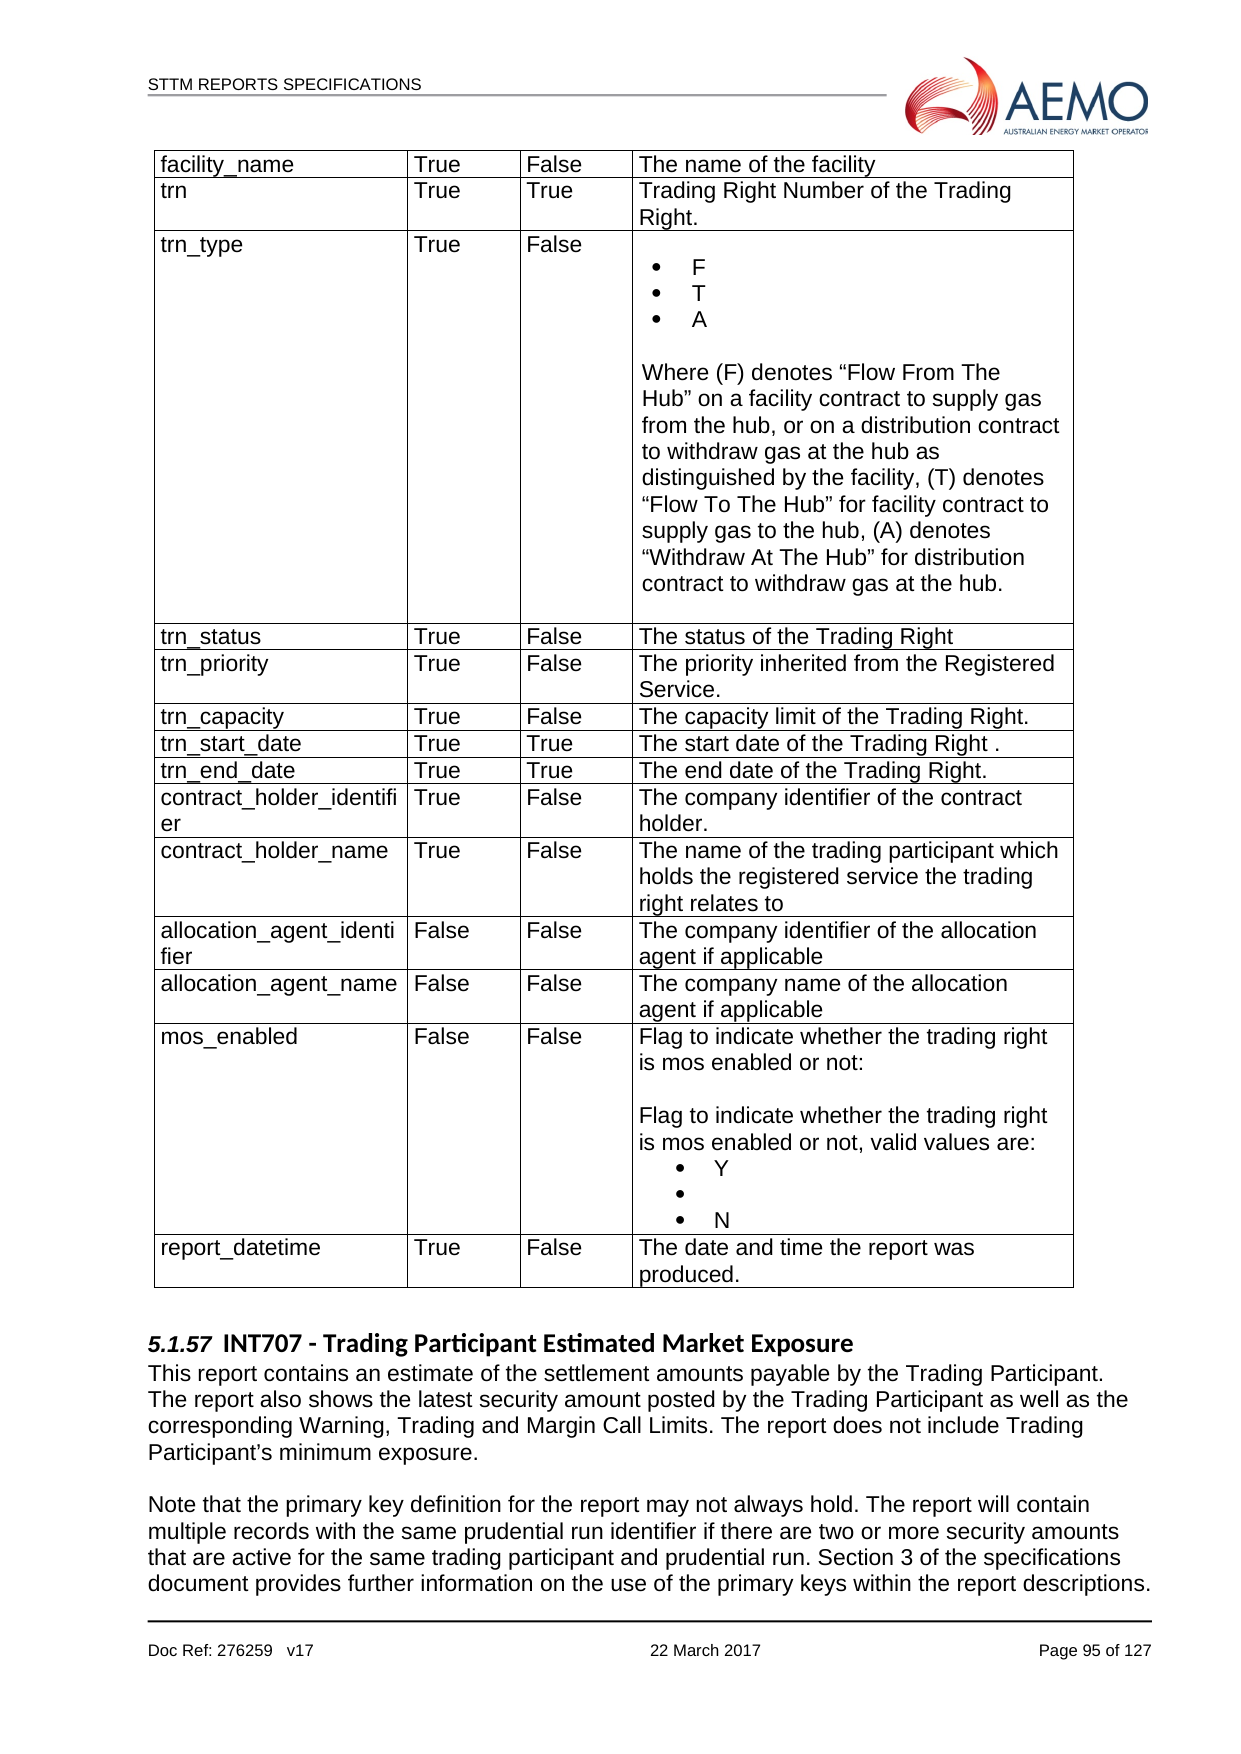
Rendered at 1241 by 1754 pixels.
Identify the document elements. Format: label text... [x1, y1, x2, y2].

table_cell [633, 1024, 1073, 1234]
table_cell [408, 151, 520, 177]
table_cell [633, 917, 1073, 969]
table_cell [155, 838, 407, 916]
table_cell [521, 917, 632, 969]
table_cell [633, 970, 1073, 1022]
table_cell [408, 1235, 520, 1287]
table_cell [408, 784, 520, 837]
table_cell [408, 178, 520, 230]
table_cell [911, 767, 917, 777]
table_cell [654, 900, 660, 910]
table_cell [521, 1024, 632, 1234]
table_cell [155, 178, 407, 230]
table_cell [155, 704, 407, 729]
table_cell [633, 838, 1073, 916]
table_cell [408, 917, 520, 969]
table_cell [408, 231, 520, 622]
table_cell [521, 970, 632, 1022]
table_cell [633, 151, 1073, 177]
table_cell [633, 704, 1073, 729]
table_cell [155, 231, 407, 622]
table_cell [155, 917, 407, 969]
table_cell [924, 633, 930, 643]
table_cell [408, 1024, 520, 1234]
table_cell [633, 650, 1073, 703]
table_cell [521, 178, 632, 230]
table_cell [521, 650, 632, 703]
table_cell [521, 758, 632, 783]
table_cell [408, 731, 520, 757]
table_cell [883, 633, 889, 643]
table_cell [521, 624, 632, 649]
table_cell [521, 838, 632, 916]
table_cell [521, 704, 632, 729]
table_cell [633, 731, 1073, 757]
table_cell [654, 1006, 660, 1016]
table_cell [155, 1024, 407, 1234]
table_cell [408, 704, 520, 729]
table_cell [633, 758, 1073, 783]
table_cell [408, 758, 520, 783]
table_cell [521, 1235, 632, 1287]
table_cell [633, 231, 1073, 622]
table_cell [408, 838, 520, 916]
text Note that the primary key definition for the report may not always hold. The report will contain multiple records with the same prudential run identifier if there are two or more security amounts that are active for the same trading participant and prudential run. Section 3 of the specifications document provides further information on the use of the primary keys within the report descriptions. [148, 1491, 1152, 1597]
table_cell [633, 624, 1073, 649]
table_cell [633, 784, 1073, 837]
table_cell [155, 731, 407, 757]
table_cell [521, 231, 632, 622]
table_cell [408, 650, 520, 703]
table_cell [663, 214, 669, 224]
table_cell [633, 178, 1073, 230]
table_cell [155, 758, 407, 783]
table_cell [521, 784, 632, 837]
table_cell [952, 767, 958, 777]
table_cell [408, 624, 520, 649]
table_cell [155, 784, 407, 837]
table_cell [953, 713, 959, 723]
text This report contains an estimate of the settlement amounts payable by the Trading Participant. The report also shows the latest security amount posted by the Trading Participant as well as the corresponding Warning, Trading and Margin Call Limits. The report does not include Trading Participant’s minimum exposure. [148, 1359, 1152, 1465]
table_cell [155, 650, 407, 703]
picture [904, 56, 1148, 134]
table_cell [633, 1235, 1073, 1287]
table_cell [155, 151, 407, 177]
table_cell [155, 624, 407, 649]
subtitle INT707 - Trading Participant Estimated Market Exposure [148, 1326, 1152, 1359]
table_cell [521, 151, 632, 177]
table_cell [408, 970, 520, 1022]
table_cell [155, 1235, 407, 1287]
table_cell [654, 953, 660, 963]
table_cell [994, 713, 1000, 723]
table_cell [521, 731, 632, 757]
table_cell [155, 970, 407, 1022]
